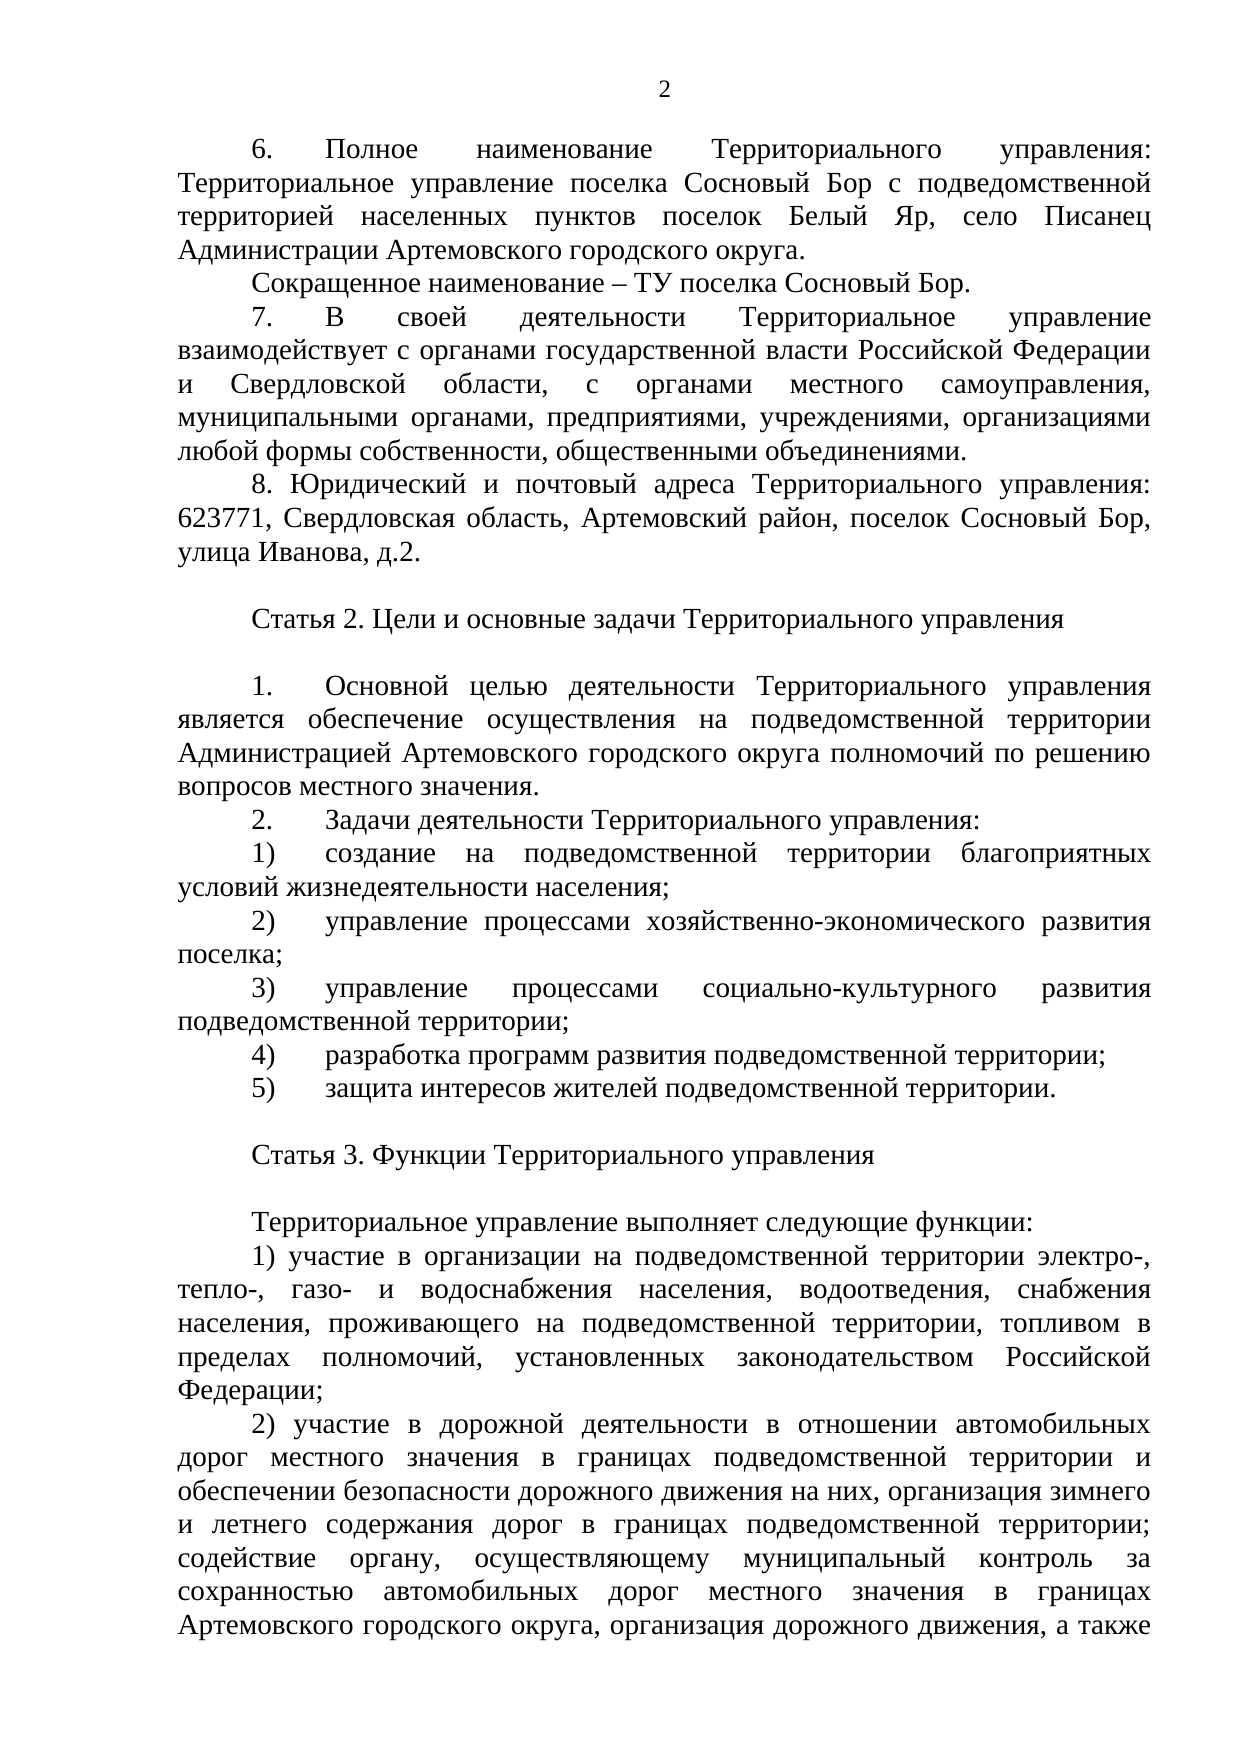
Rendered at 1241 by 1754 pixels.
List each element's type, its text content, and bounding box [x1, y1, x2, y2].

text Территориальное управление выполняет следующие функции: [177, 1204, 1152, 1238]
list защита интересов жителей подведомственной территории. [177, 1070, 1152, 1104]
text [177, 1406, 1152, 1641]
list Задачи деятельности Территориального управления: [177, 802, 1152, 836]
list В своей деятельности Территориальное управление взаимодействует с органами государственной власти Российской Федерации и Свердловской области, с органами местного самоуправления, муниципальными органами, предприятиями, учреждениями, организациями любой формы собственности, общественными объединениями. [177, 299, 1152, 467]
text Статья 3. Функции Территориального управления [177, 1137, 1152, 1171]
text 1) участие в организации на подведомственной территории электро-, тепло-, газо- и водоснабжения населения, водоотведения, снабжения населения, проживающего на подведомственной территории, топливом в пределах полномочий, установленных законодательством Российской Федерации; [177, 1238, 1152, 1406]
list разработка программ развития подведомственной территории; [177, 1037, 1152, 1070]
text 8. Юридический и почтовый адреса Территориального управления: 623771, Свердловская область, Артемовский район, поселок Сосновый Бор, улица Иванова, д.2. [177, 467, 1152, 567]
list управление процессами хозяйственно-экономического развития поселка; [177, 903, 1152, 970]
text Сокращенное наименование – ТУ поселка Сосновый Бор. [177, 265, 1152, 299]
list управление процессами социально-культурного развития подведомственной территории; [177, 970, 1152, 1037]
list Полное наименование Территориального управления: Территориальное управление поселка Сосновый Бор с подведомственной территорией населенных пунктов поселок Белый Яр, село Писанец Администрации Артемовского городского округа. [177, 131, 1152, 265]
text Статья 2. Цели и основные задачи Территориального управления [177, 601, 1152, 634]
list создание на подведомственной территории благоприятных условий жизнедеятельности населения; [177, 836, 1152, 903]
list Основной целью деятельности Территориального управления является обеспечение осуществления на подведомственной территории Администрацией Артемовского городского округа полномочий по решению вопросов местного значения. [177, 668, 1152, 802]
